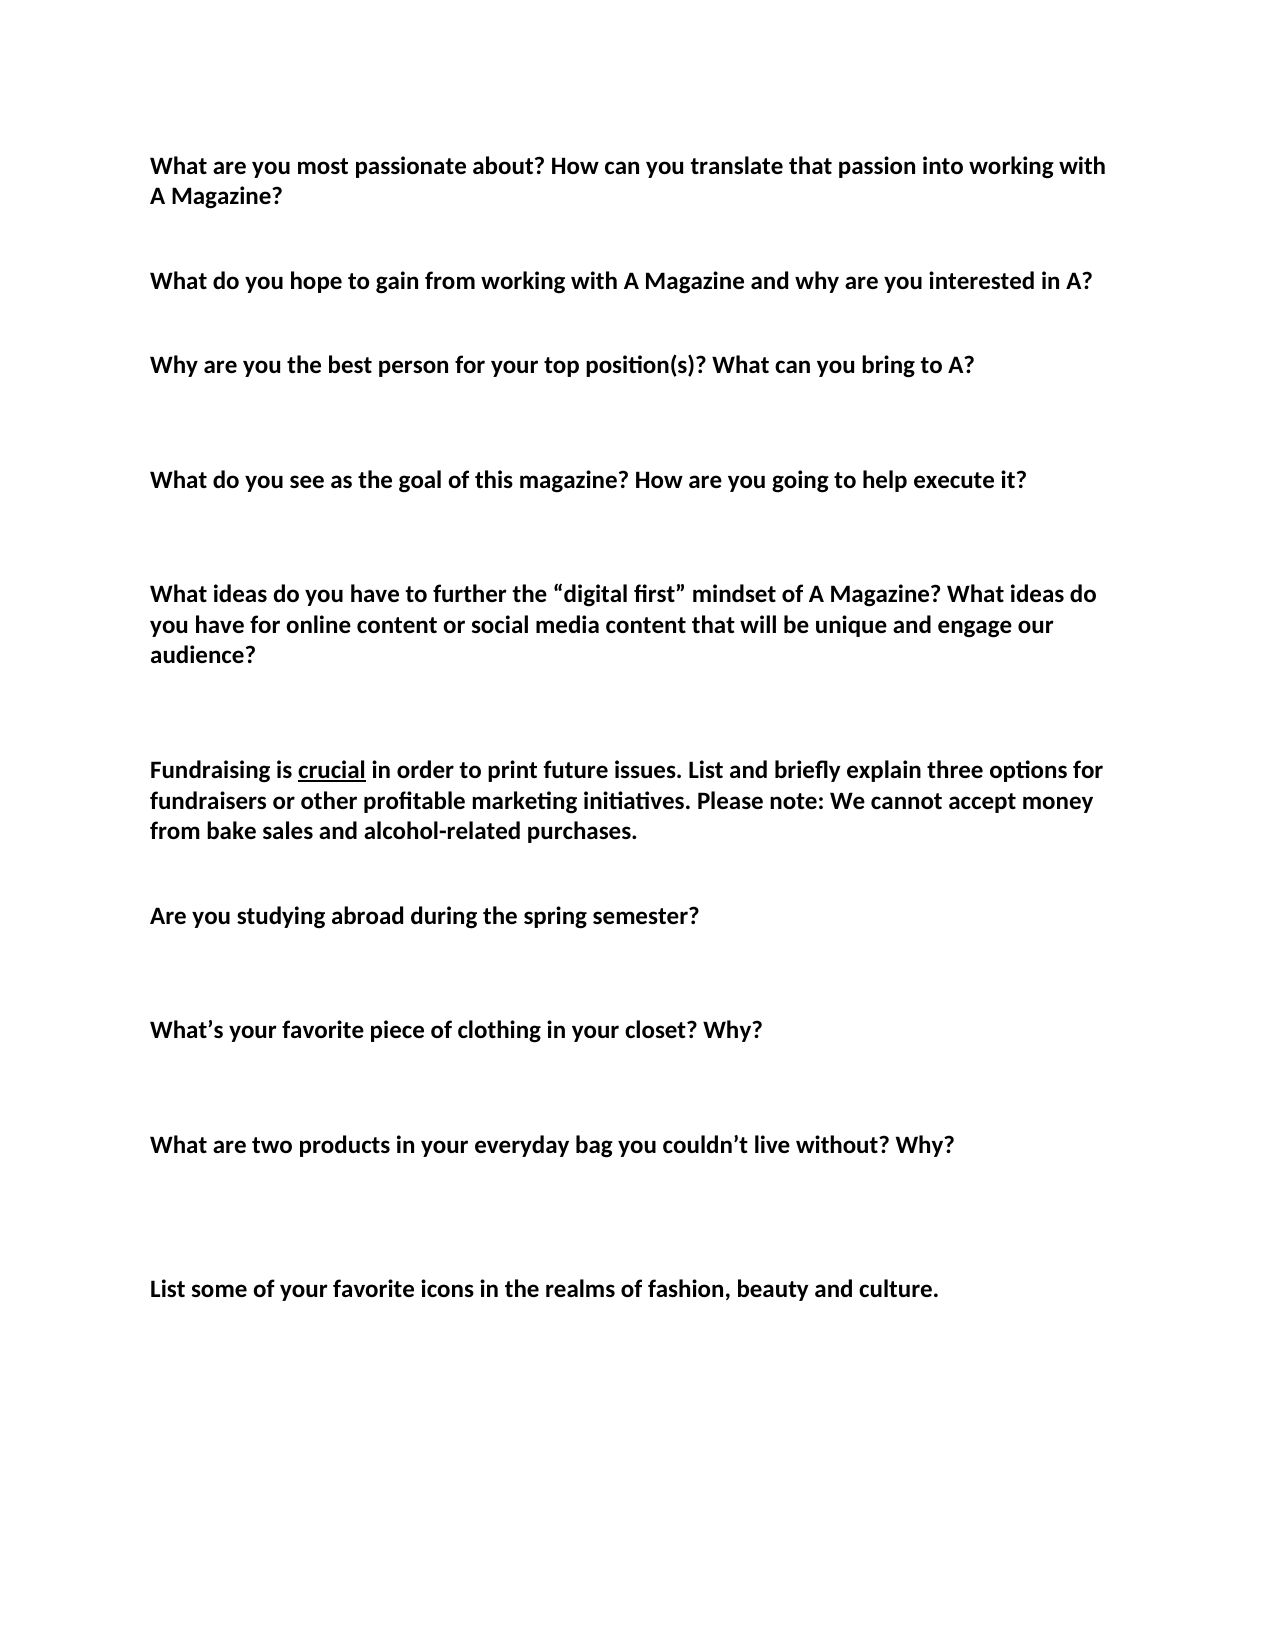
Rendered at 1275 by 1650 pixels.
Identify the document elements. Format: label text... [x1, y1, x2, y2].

text What are you most passionate about? How can you translate that passion into working with A Magazine? [150, 150, 1125, 211]
text What do you hope to gain from working with A Magazine and why are you interested in A? [150, 265, 1125, 295]
text What’s your favorite piece of clothing in your closet? Why? [150, 1014, 1125, 1045]
text List some of your favorite icons in the realms of fashion, beauty and culture. [150, 1273, 1125, 1303]
text What do you see as the goal of this magazine? How are you going to help execute it? [150, 464, 1125, 494]
text Fundraising is crucial in order to print future issues. List and briefly explain three options for fundraisers or other profitable marketing initiatives. Please note: We cannot accept money from bake sales and alcohol-related purchases. [150, 754, 1125, 846]
text Are you studying abroad during the spring semester? [150, 900, 1125, 930]
text What ideas do you have to further the “digital first” mindset of A Magazine? What ideas do you have for online content or social media content that will be unique and engage our audience? [150, 579, 1125, 670]
text Why are you the best person for your top position(s)? What can you bring to A? [150, 349, 1125, 379]
text What are two products in your everyday bag you couldn’t live without? Why? [150, 1129, 1125, 1160]
